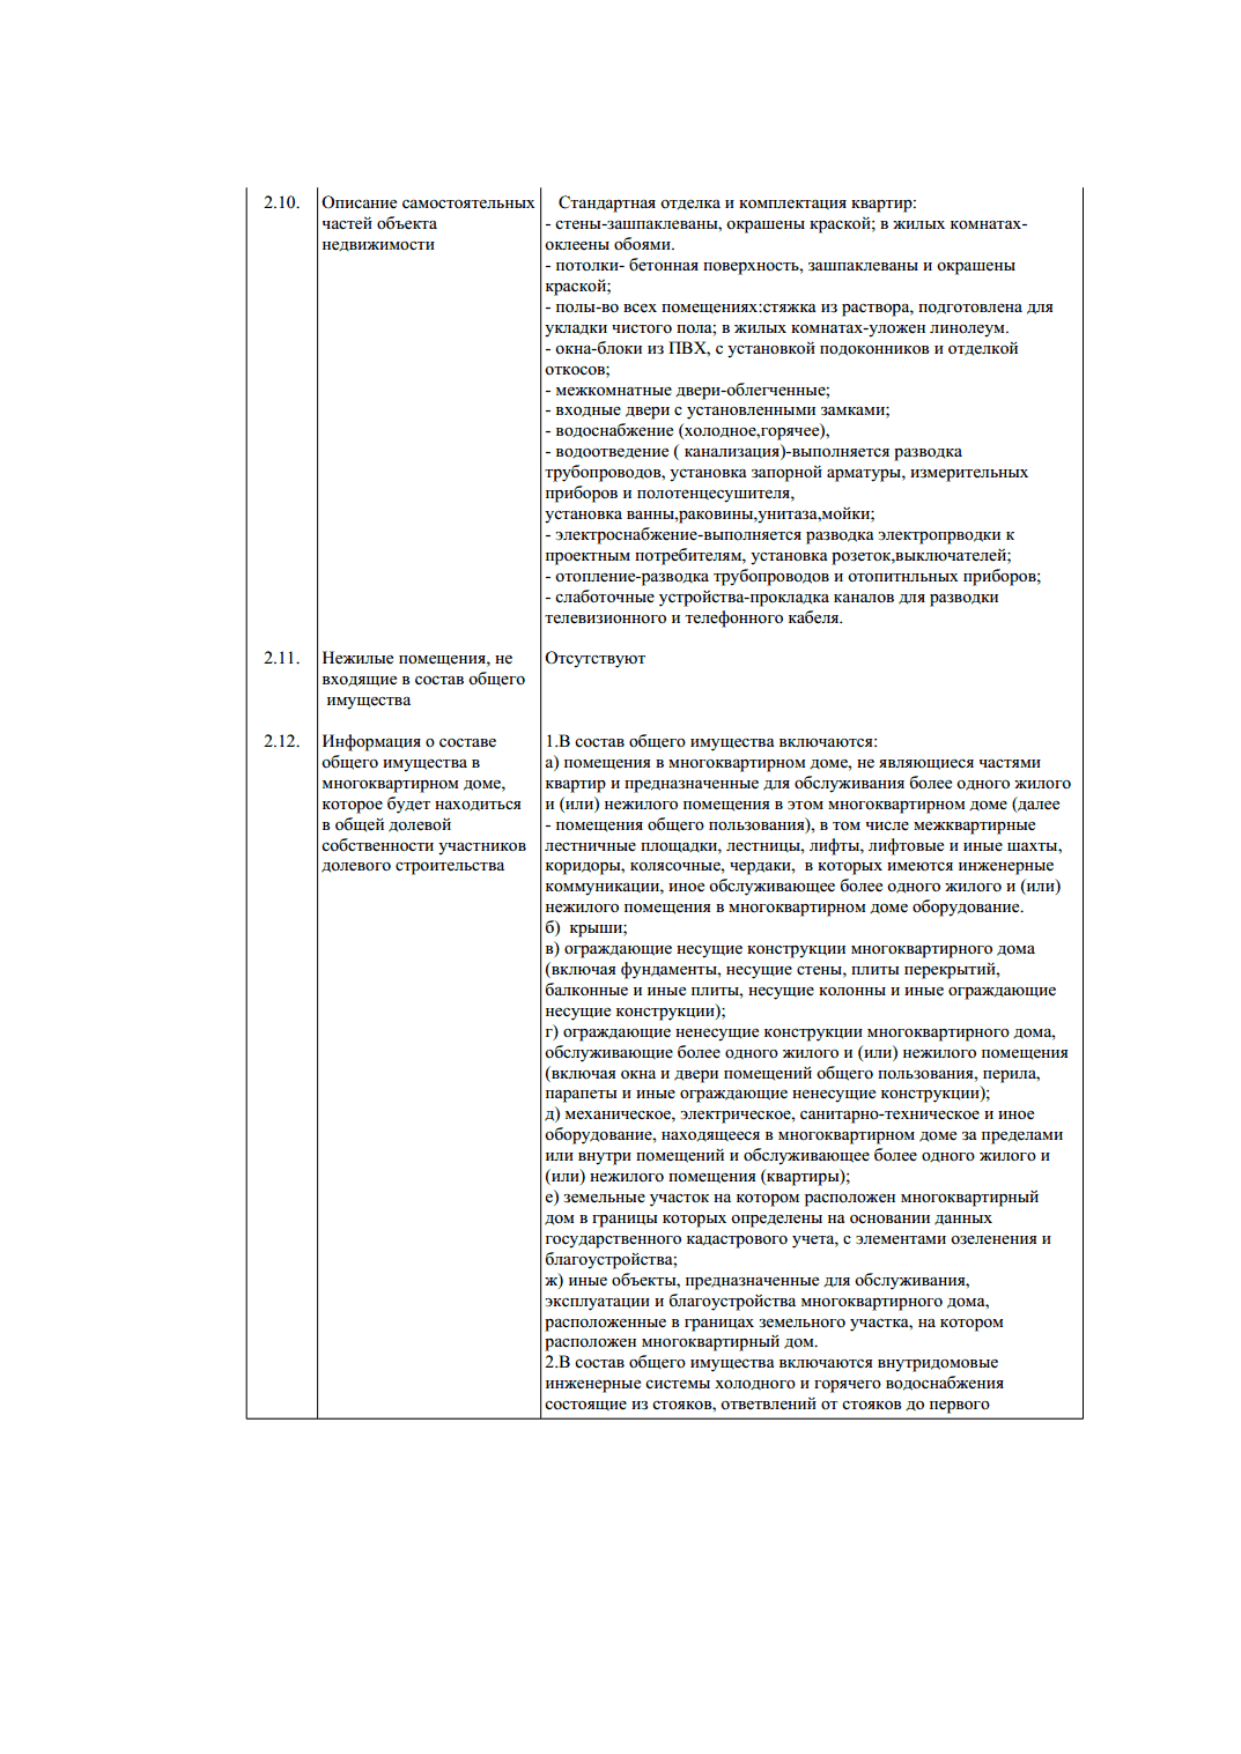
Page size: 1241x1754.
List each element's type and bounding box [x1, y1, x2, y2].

picture [177, 118, 1152, 1496]
